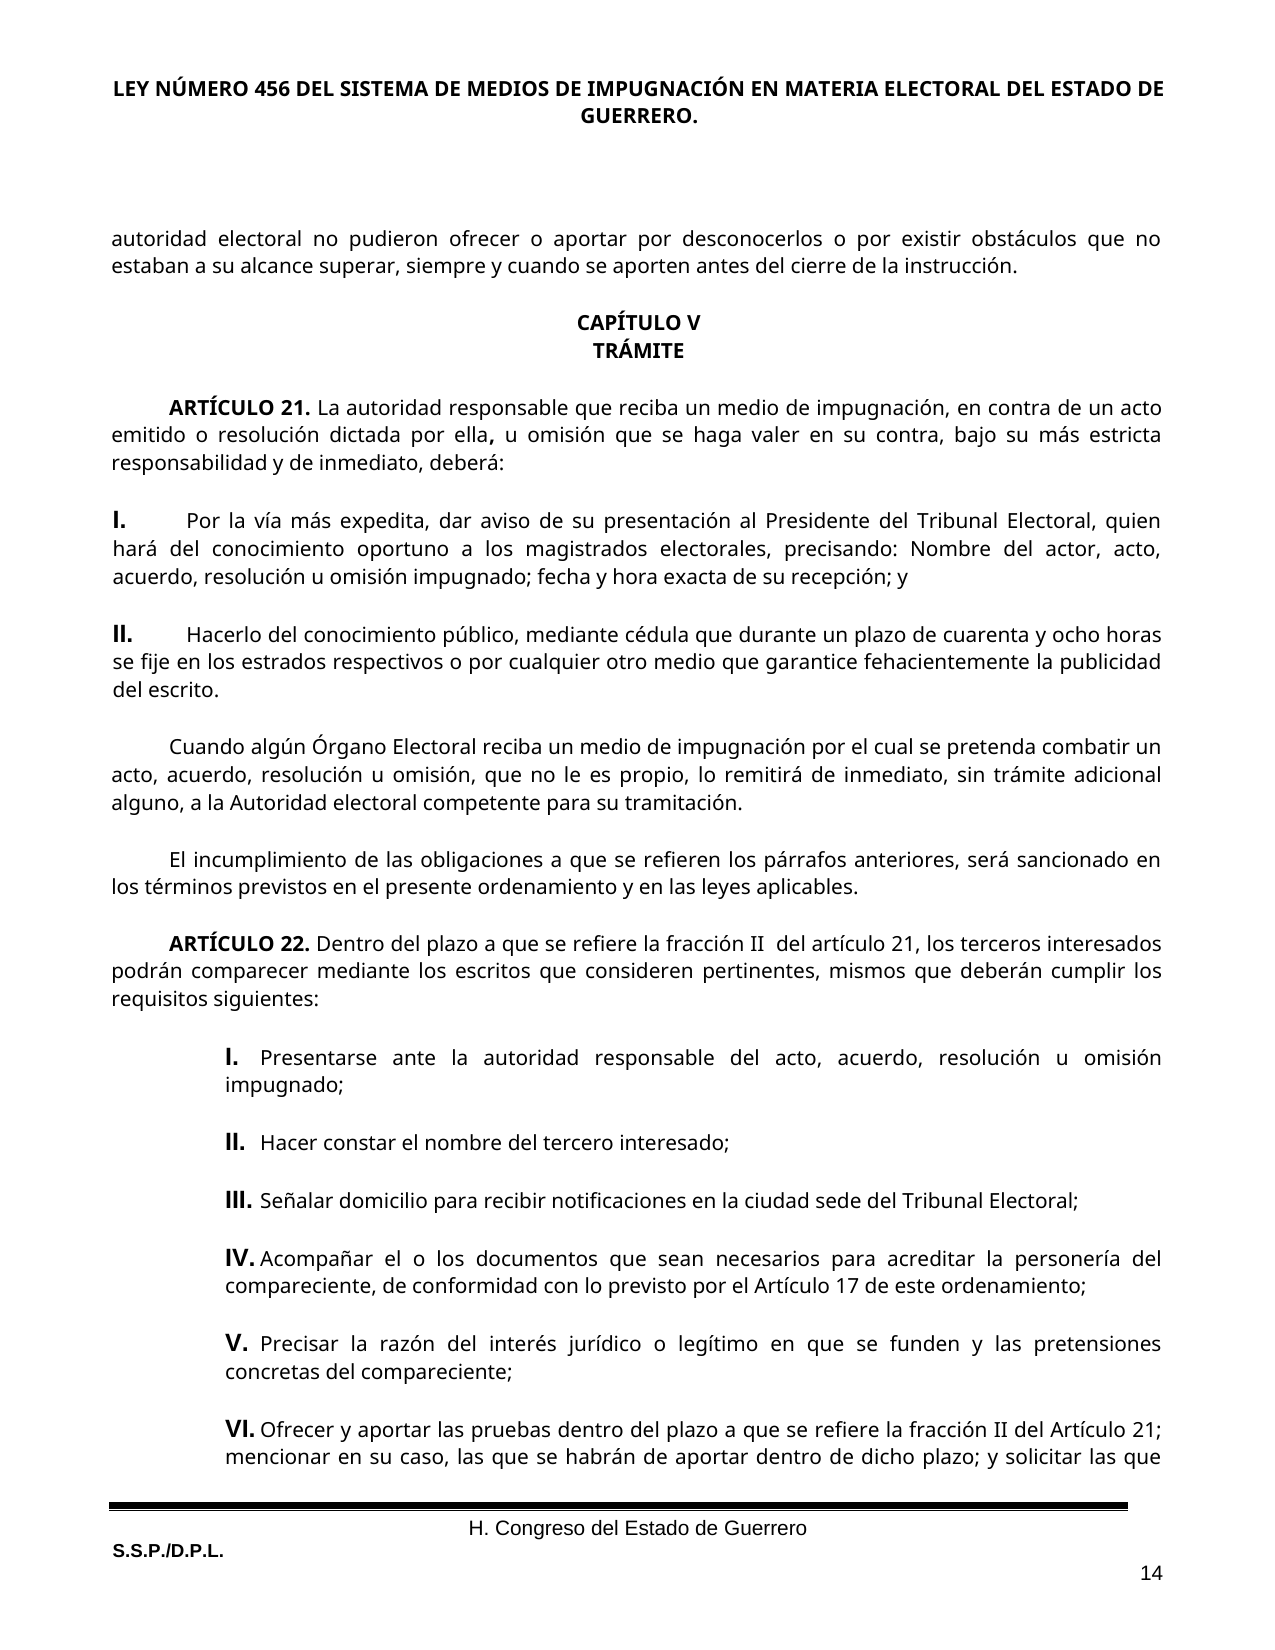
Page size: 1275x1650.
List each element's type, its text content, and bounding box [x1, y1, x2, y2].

text TRÁMITE [112, 336, 1164, 364]
list Presentarse ante la autoridad responsable del acto, acuerdo, resolución u omisión impugnado; [225, 1042, 1163, 1099]
list Hacerlo del conocimiento público, mediante cédula que durante un plazo de cuarenta y ocho horas se fije en los estrados respectivos o por cualquier otro medio que garantice fehacientemente la publicidad del escrito. [112, 619, 1163, 704]
text ARTÍCULO 22. Dentro del plazo a que se refiere la fracción II del artículo 21, los terceros interesados podrán comparecer mediante los escritos que consideren pertinentes, mismos que deberán cumplir los requisitos siguientes: [111, 929, 1163, 1013]
text ARTÍCULO 21. La autoridad responsable que reciba un medio de impugnación, en contra de un acto emitido o resolución dictada por ella, u omisión que se haga valer en su contra, bajo su más estricta responsabilidad y de inmediato, deberá: [111, 393, 1163, 477]
list Precisar la razón del interés jurídico o legítimo en que se funden y las pretensiones concretas del compareciente; [225, 1328, 1163, 1385]
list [225, 1414, 1163, 1471]
text Cuando algún Órgano Electoral reciba un medio de impugnación por el cual se pretenda combatir un acto, acuerdo, resolución u omisión, que no le es propio, lo remitirá de inmediato, sin trámite adicional alguno, a la Autoridad electoral competente para su tramitación. [111, 732, 1163, 816]
list Acompañar el o los documentos que sean necesarios para acreditar la personería del compareciente, de conformidad con lo previsto por el Artículo 17 de este ordenamiento; [225, 1243, 1163, 1300]
text El incumplimiento de las obligaciones a que se refieren los párrafos anteriores, será sancionado en los términos previstos en el presente ordenamiento y en las leyes aplicables. [111, 845, 1163, 901]
list Hacer constar el nombre del tercero interesado; [225, 1127, 1163, 1156]
list Por la vía más expedita, dar aviso de su presentación al Presidente del Tribunal Electoral, quien hará del conocimiento oportuno a los magistrados electorales, precisando: Nombre del actor, acto, acuerdo, resolución u omisión impugnado; fecha y hora exacta de su recepción; y [112, 505, 1163, 590]
list Señalar domicilio para recibir notificaciones en la ciudad sede del Tribunal Electoral; [225, 1185, 1163, 1214]
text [111, 224, 1163, 280]
text CAPÍTULO V [112, 309, 1164, 336]
